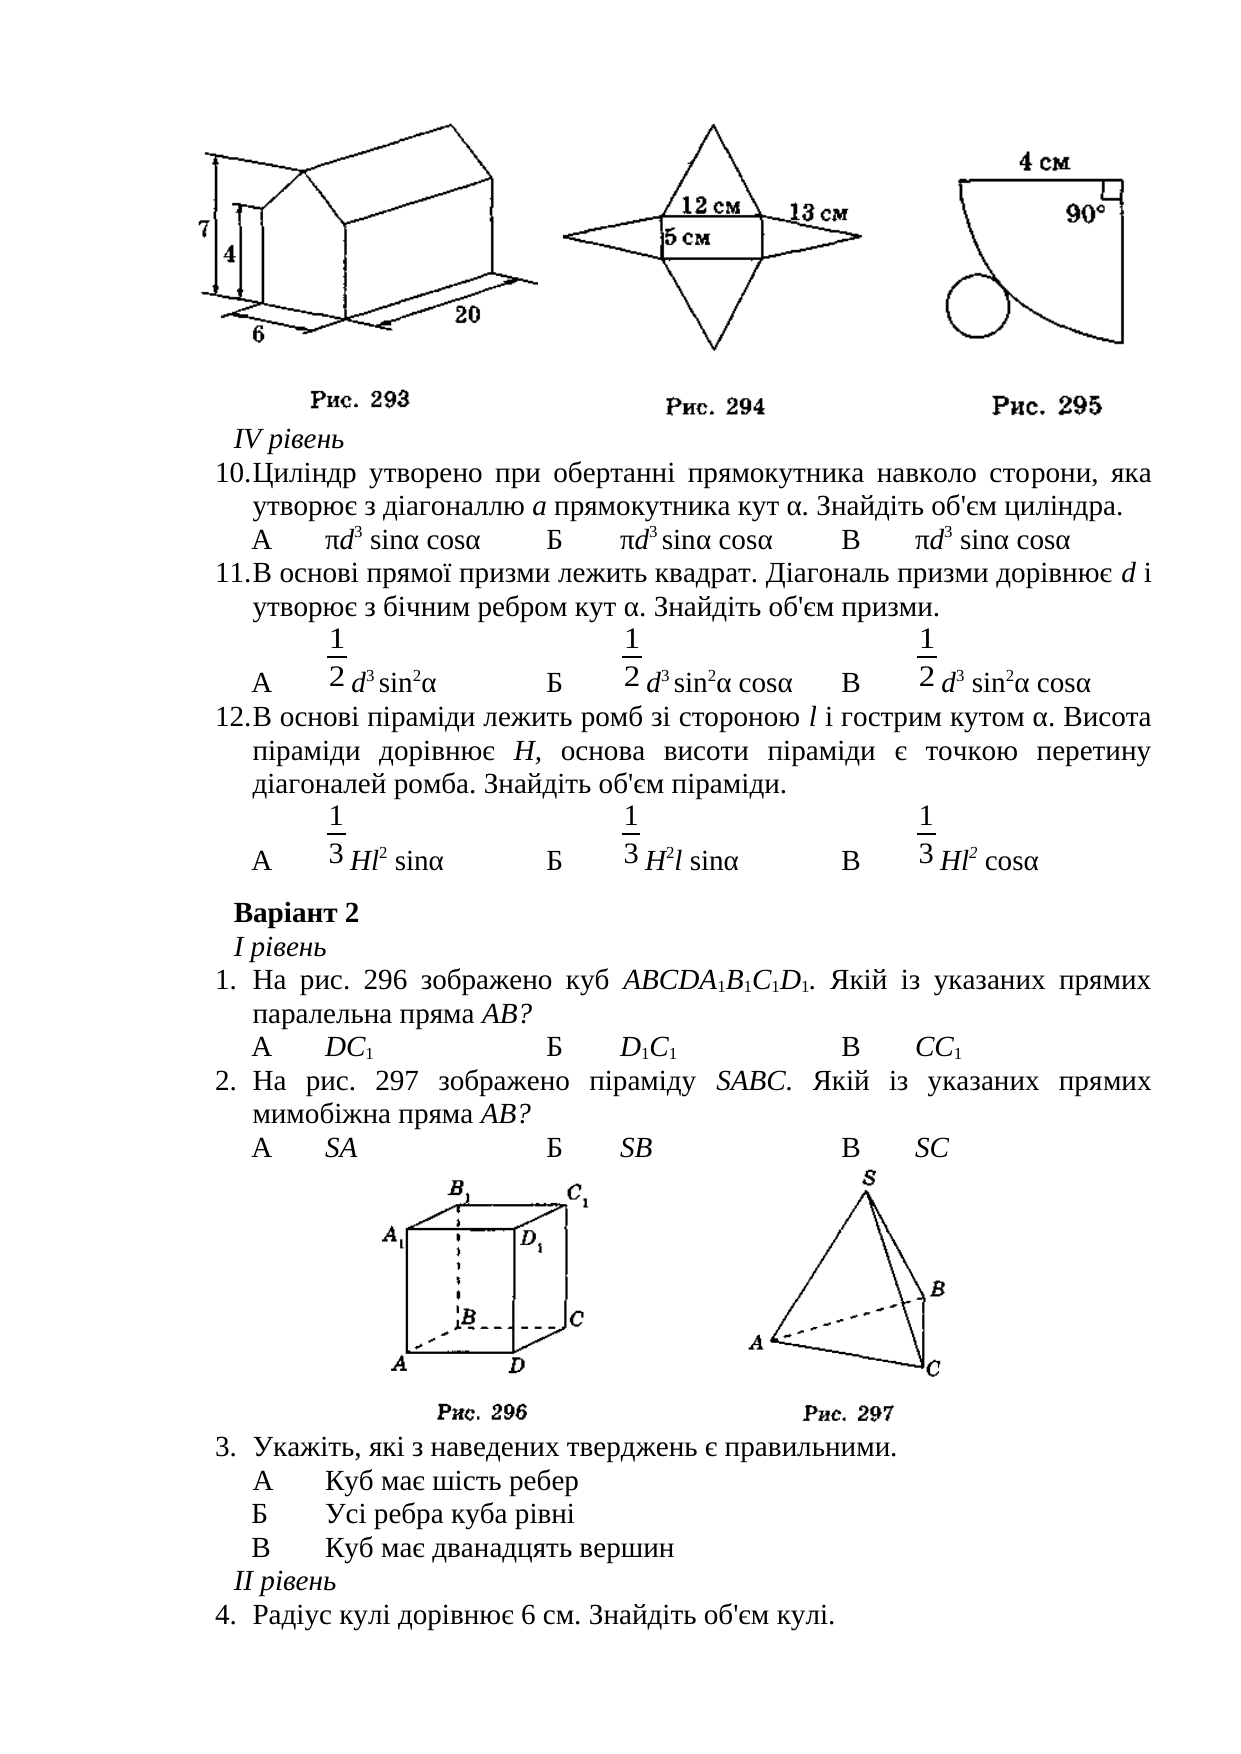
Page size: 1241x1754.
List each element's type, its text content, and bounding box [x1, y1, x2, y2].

text IV рівень [177, 421, 1152, 455]
text Б Усі ребра куба рівні [177, 1496, 1152, 1530]
picture [931, 149, 1135, 422]
text В Куб має дванадцять вершин [177, 1530, 1152, 1563]
text A d3 sin2α Б d3 sin2α cosα B d3 sin2α cosα [177, 622, 1152, 699]
text A Hl2 sinα Б H2l sinα В Нl2 cosα [177, 800, 1152, 876]
text A SA Б SB В SC [177, 1130, 1152, 1164]
list Циліндр утворено при обертанні прямокутника навколо сторони, яка утворює з діагоналлю а прямокутника кут α. Знайдіть об'єм циліндра. [215, 455, 1152, 522]
list В основі піраміди лежить ромб зі стороною l і гострим кутом α. Висота піраміди дорівнює Н, основа висоти піраміди є точкою перетину діагоналей ромба. Знайдіть об'єм піраміди. [215, 699, 1152, 800]
list На рис. 297 зображено піраміду SABC. Якій із указаних прямих мимобіжна пряма АВ? [215, 1063, 1152, 1130]
picture [373, 1170, 596, 1430]
picture [742, 1163, 955, 1430]
list Радіус кулі дорівнює . Знайдіть об'єм кулі. [215, 1597, 1152, 1631]
text І рівень [177, 929, 1152, 962]
list В основі прямої призми лежить квадрат. Діагональ призми дорівнює d і утворює з бічним ребром кут α. Знайдіть об'єм призми. [215, 555, 1152, 622]
text A πd3 sinα cosα Б πd3 sinα cosα В πd3 sinα cosα [177, 522, 1152, 555]
text Варіант 2 [177, 895, 1152, 929]
picture [194, 119, 538, 422]
text A DC1 Б D1С1 В CC1 [177, 1029, 1152, 1063]
picture [562, 118, 867, 422]
text II рівень [177, 1563, 1152, 1597]
list На рис. 296 зображено куб ABCDA1B1C1D1. Якій із указаних прямих паралельна пряма АВ? [215, 962, 1152, 1029]
list Укажіть, які з наведених тверджень є правильними. А Куб має шість ребер [215, 1429, 1152, 1496]
